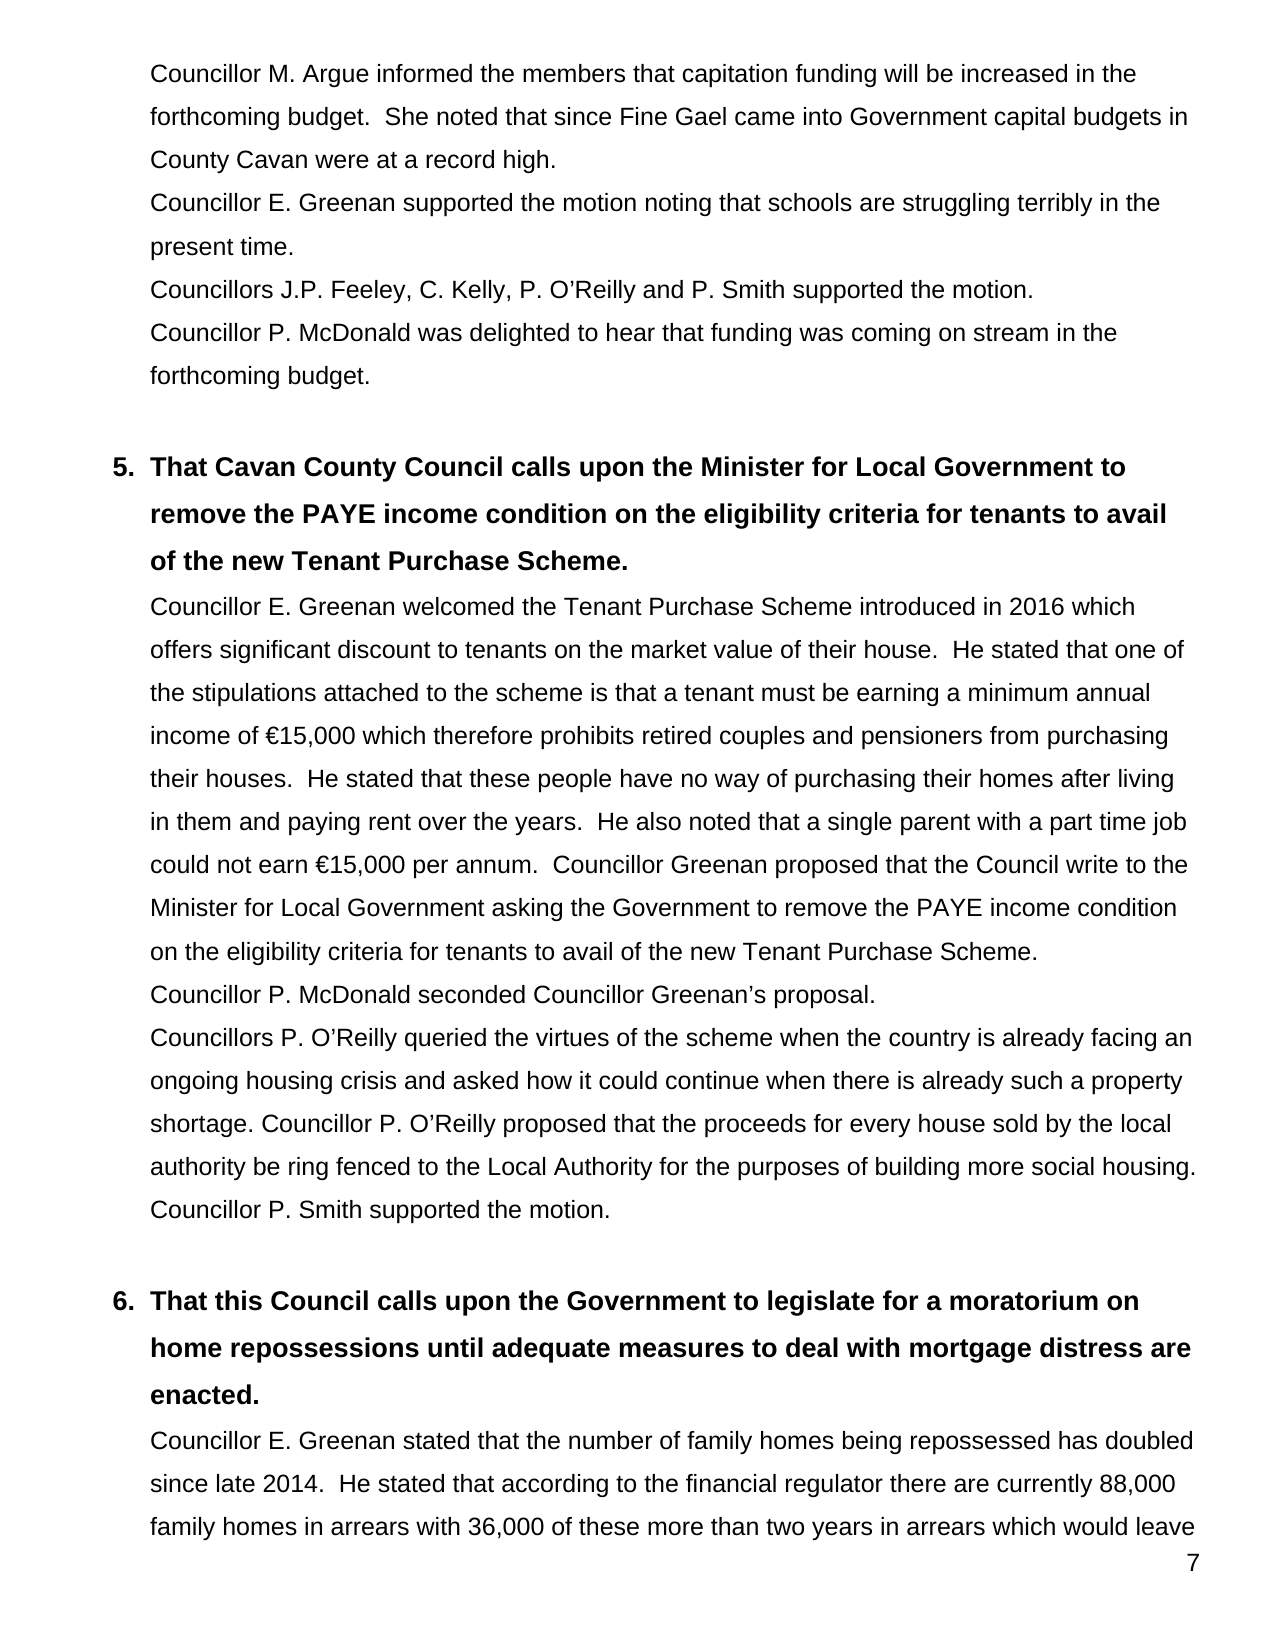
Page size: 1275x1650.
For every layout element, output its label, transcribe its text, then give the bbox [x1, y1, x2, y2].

list That this Council calls upon the Government to legislate for a moratorium on home repossessions until adequate measures to deal with mortgage distress are enacted. [112, 1285, 1200, 1410]
list Councillor P. McDonald seconded Councillor Greenan’s proposal. [150, 980, 1200, 1008]
list Councillors P. O’Reilly queried the virtues of the scheme when the country is already facing an ongoing housing crisis and asked how it could continue when there is already such a property shortage. Councillor P. O’Reilly proposed that the proceeds for every house sold by the local authority be ring fenced to the Local Authority for the purposes of building more social housing. [150, 1023, 1200, 1181]
list Councillor E. Greenan welcomed the Tenant Purchase Scheme introduced in 2016 which offers significant discount to tenants on the market value of their house. He stated that one of the stipulations attached to the scheme is that a tenant must be earning a minimum annual income of €15,000 which therefore prohibits retired couples and pensioners from purchasing their houses. He stated that these people have no way of purchasing their homes after living in them and paying rent over the years. He also noted that a single parent with a part time job could not earn €15,000 per annum. Councillor Greenan proposed that the Council write to the Minister for Local Government asking the Government to remove the PAYE income condition on the eligibility criteria for tenants to avail of the new Tenant Purchase Scheme. [150, 592, 1200, 965]
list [150, 1426, 1200, 1541]
list That Cavan County Council calls upon the Minister for Local Government to remove the PAYE income condition on the eligibility criteria for tenants to avail of the new Tenant Purchase Scheme. [112, 451, 1200, 576]
text Councillor P. McDonald was delighted to hear that funding was coming on stream in the forthcoming budget. [150, 318, 1200, 390]
text Councillor E. Greenan supported the motion noting that schools are struggling terribly in the present time. [150, 188, 1200, 260]
text Councillors J.P. Feeley, C. Kelly, P. O’Reilly and P. Smith supported the motion. [150, 275, 1200, 303]
text Councillor M. Argue informed the members that capitation funding will be increased in the forthcoming budget. She noted that since Fine Gael came into Government capital budgets in County Cavan were at a record high. [150, 59, 1200, 174]
list Councillor P. Smith supported the motion. [150, 1195, 1200, 1224]
